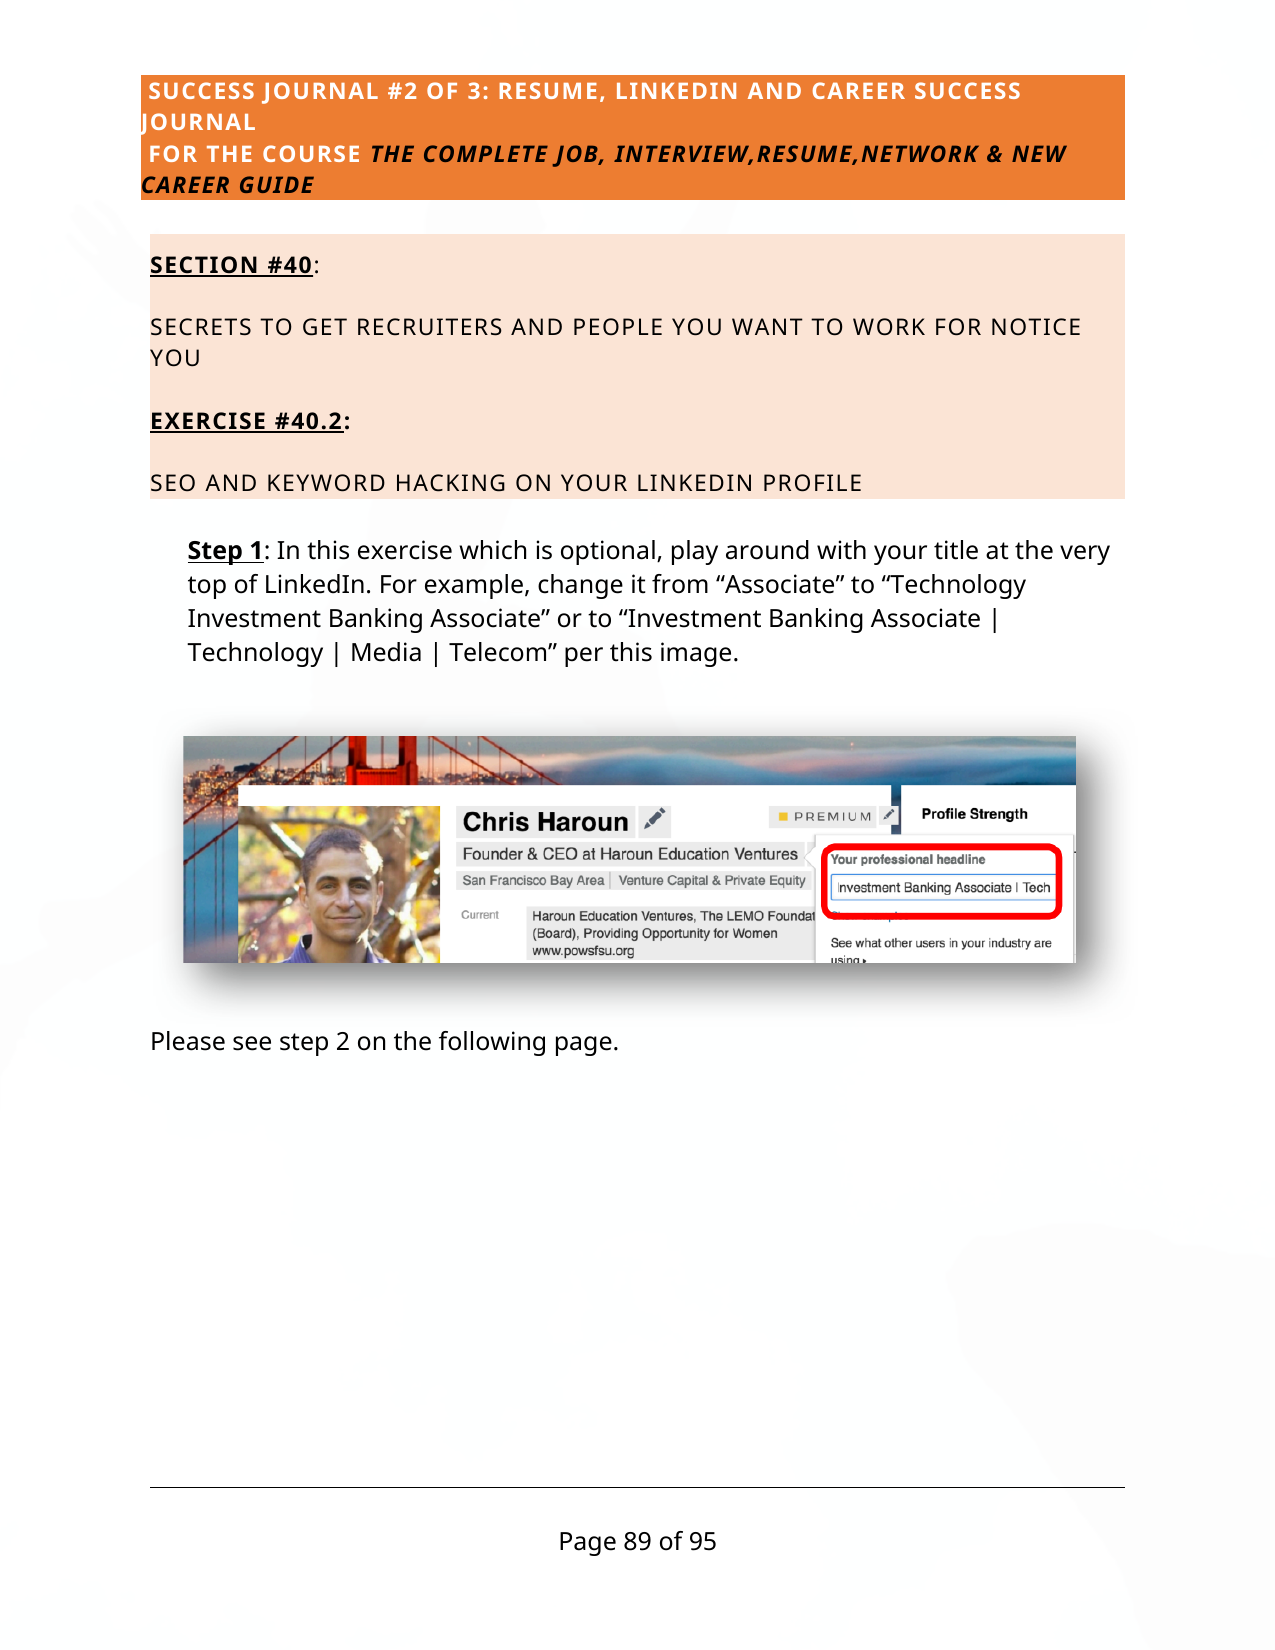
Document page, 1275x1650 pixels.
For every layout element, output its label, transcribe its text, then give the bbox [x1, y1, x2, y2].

subtitle Section #40: [150, 247, 1125, 280]
subtitle Secrets to Get Recruiters and People You Want to Work For Notice You exercise #40.2: SEO and Keyword Hacking on Your LinkedIn PROFILE [150, 311, 1125, 499]
text Step 1: In this exercise which is optional, play around with your title at the very top of LinkedIn. For example, change it from “Associate” to “Technology Investment Banking Associate” or to “Investment Banking Associate | Technology | Media | Telecom” per this image. [187, 533, 1125, 669]
text Please see step 2 on the following page. [150, 703, 1125, 1058]
